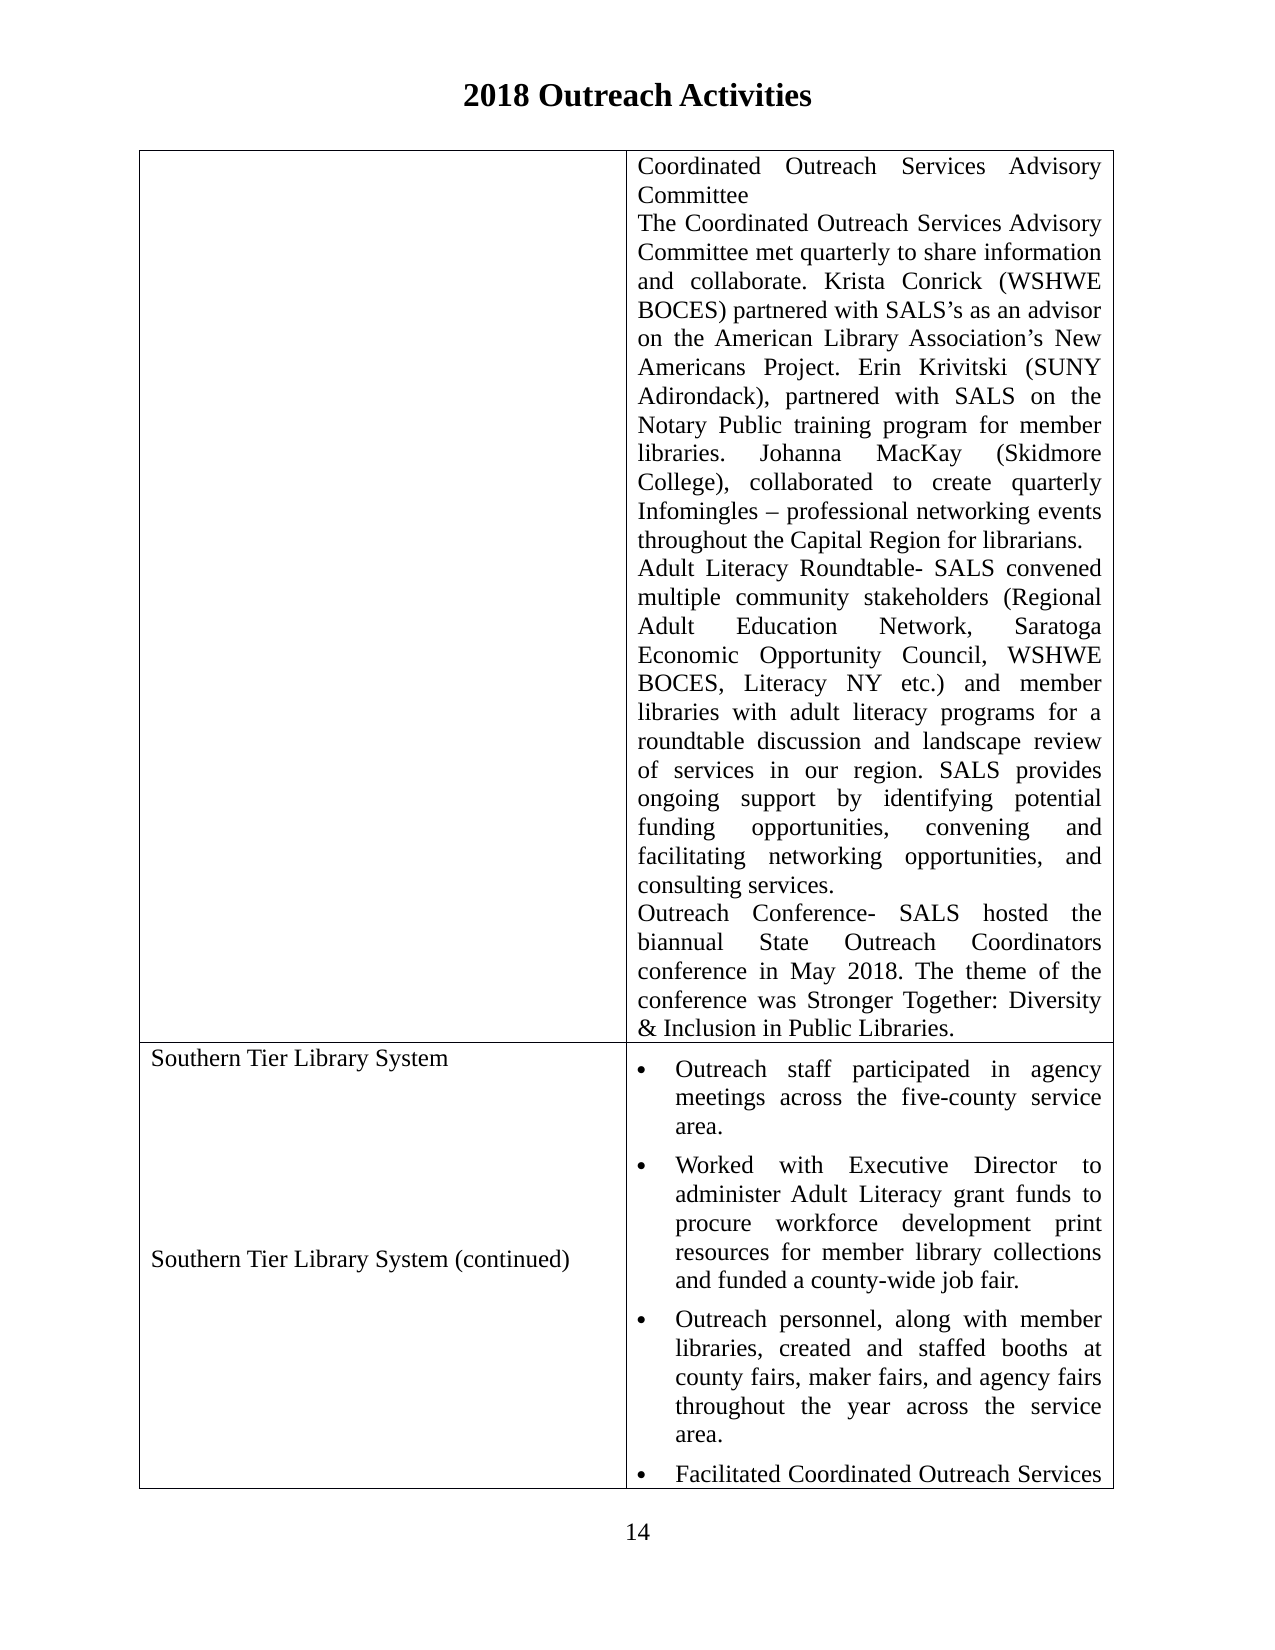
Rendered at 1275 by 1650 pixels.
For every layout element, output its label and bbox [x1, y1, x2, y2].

table_cell [627, 1043, 1113, 1487]
table_cell [140, 1043, 626, 1487]
table_cell [140, 151, 626, 1042]
table_cell [627, 151, 1113, 1042]
